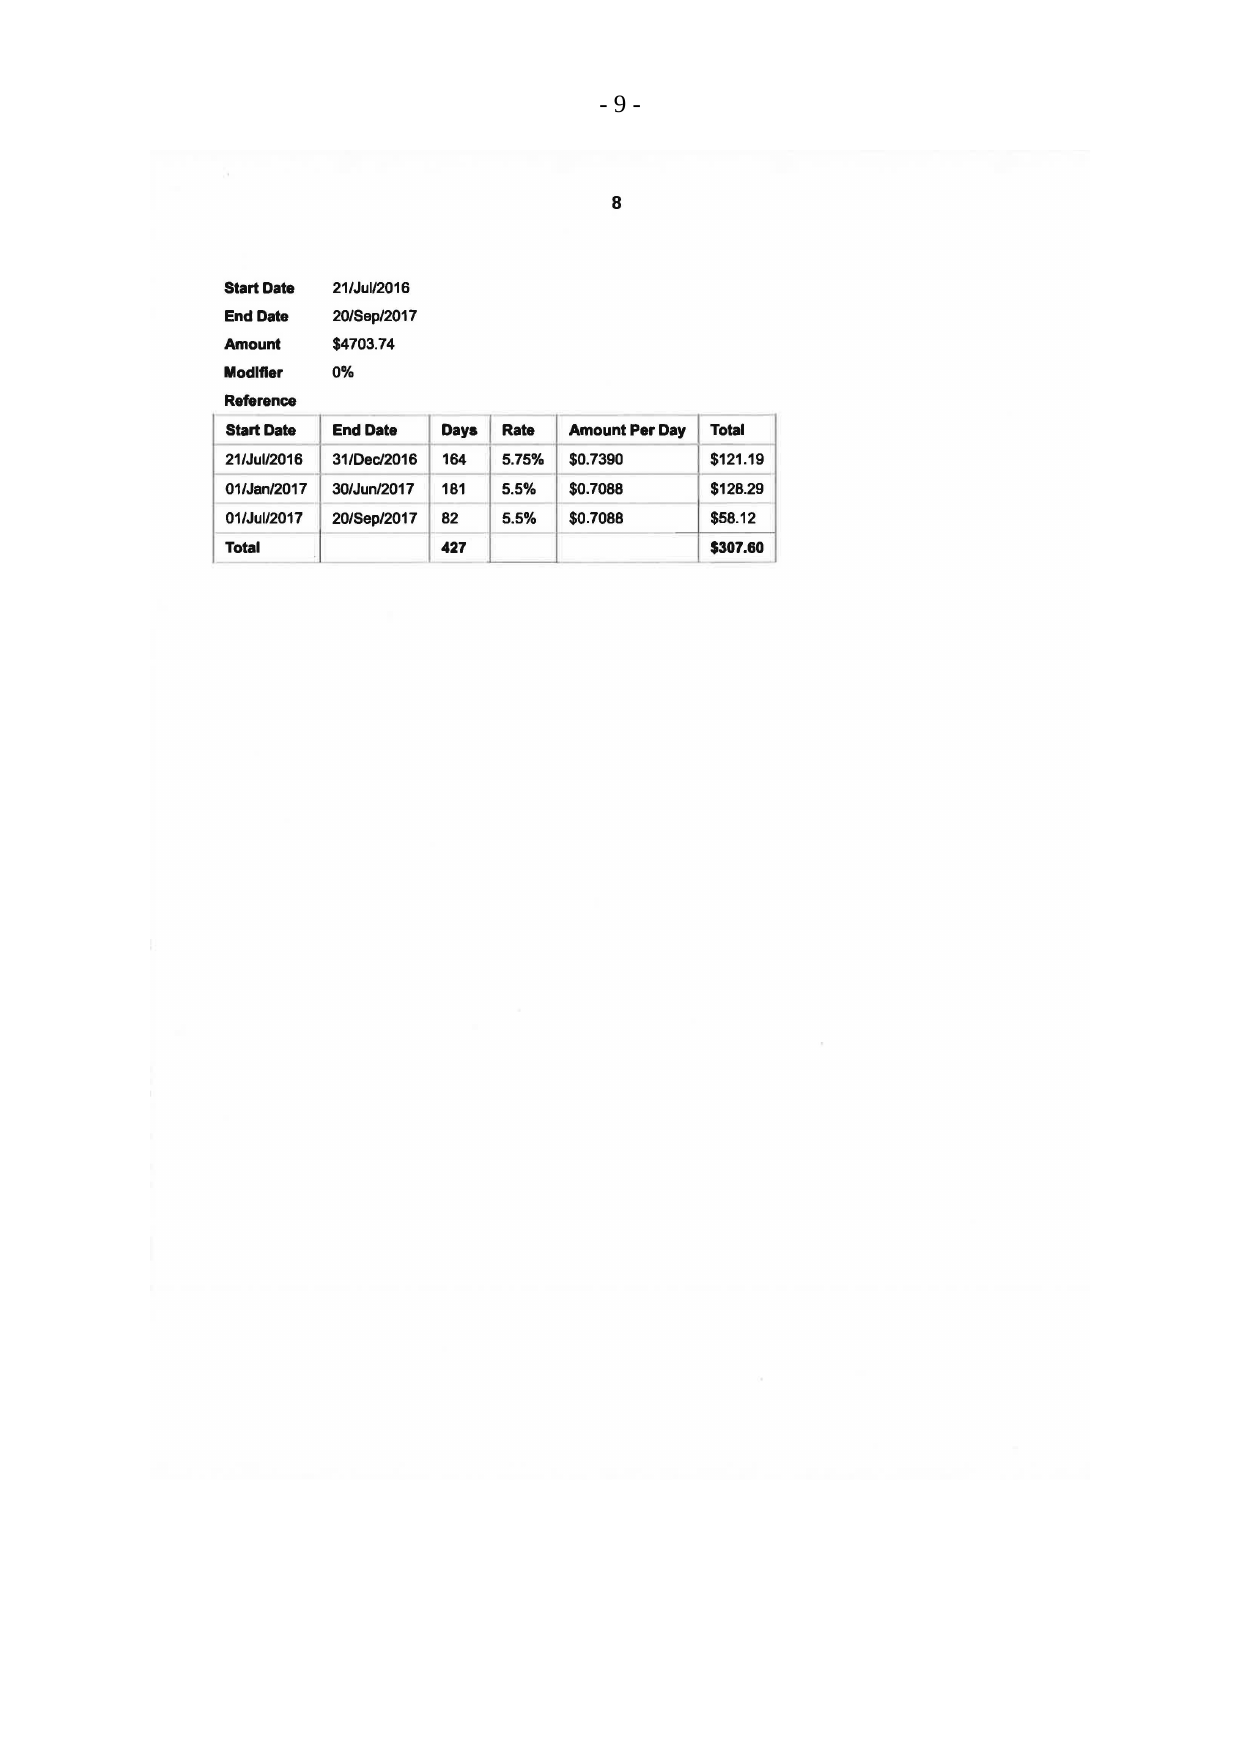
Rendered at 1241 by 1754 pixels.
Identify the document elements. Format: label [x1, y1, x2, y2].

picture [150, 150, 1091, 1480]
